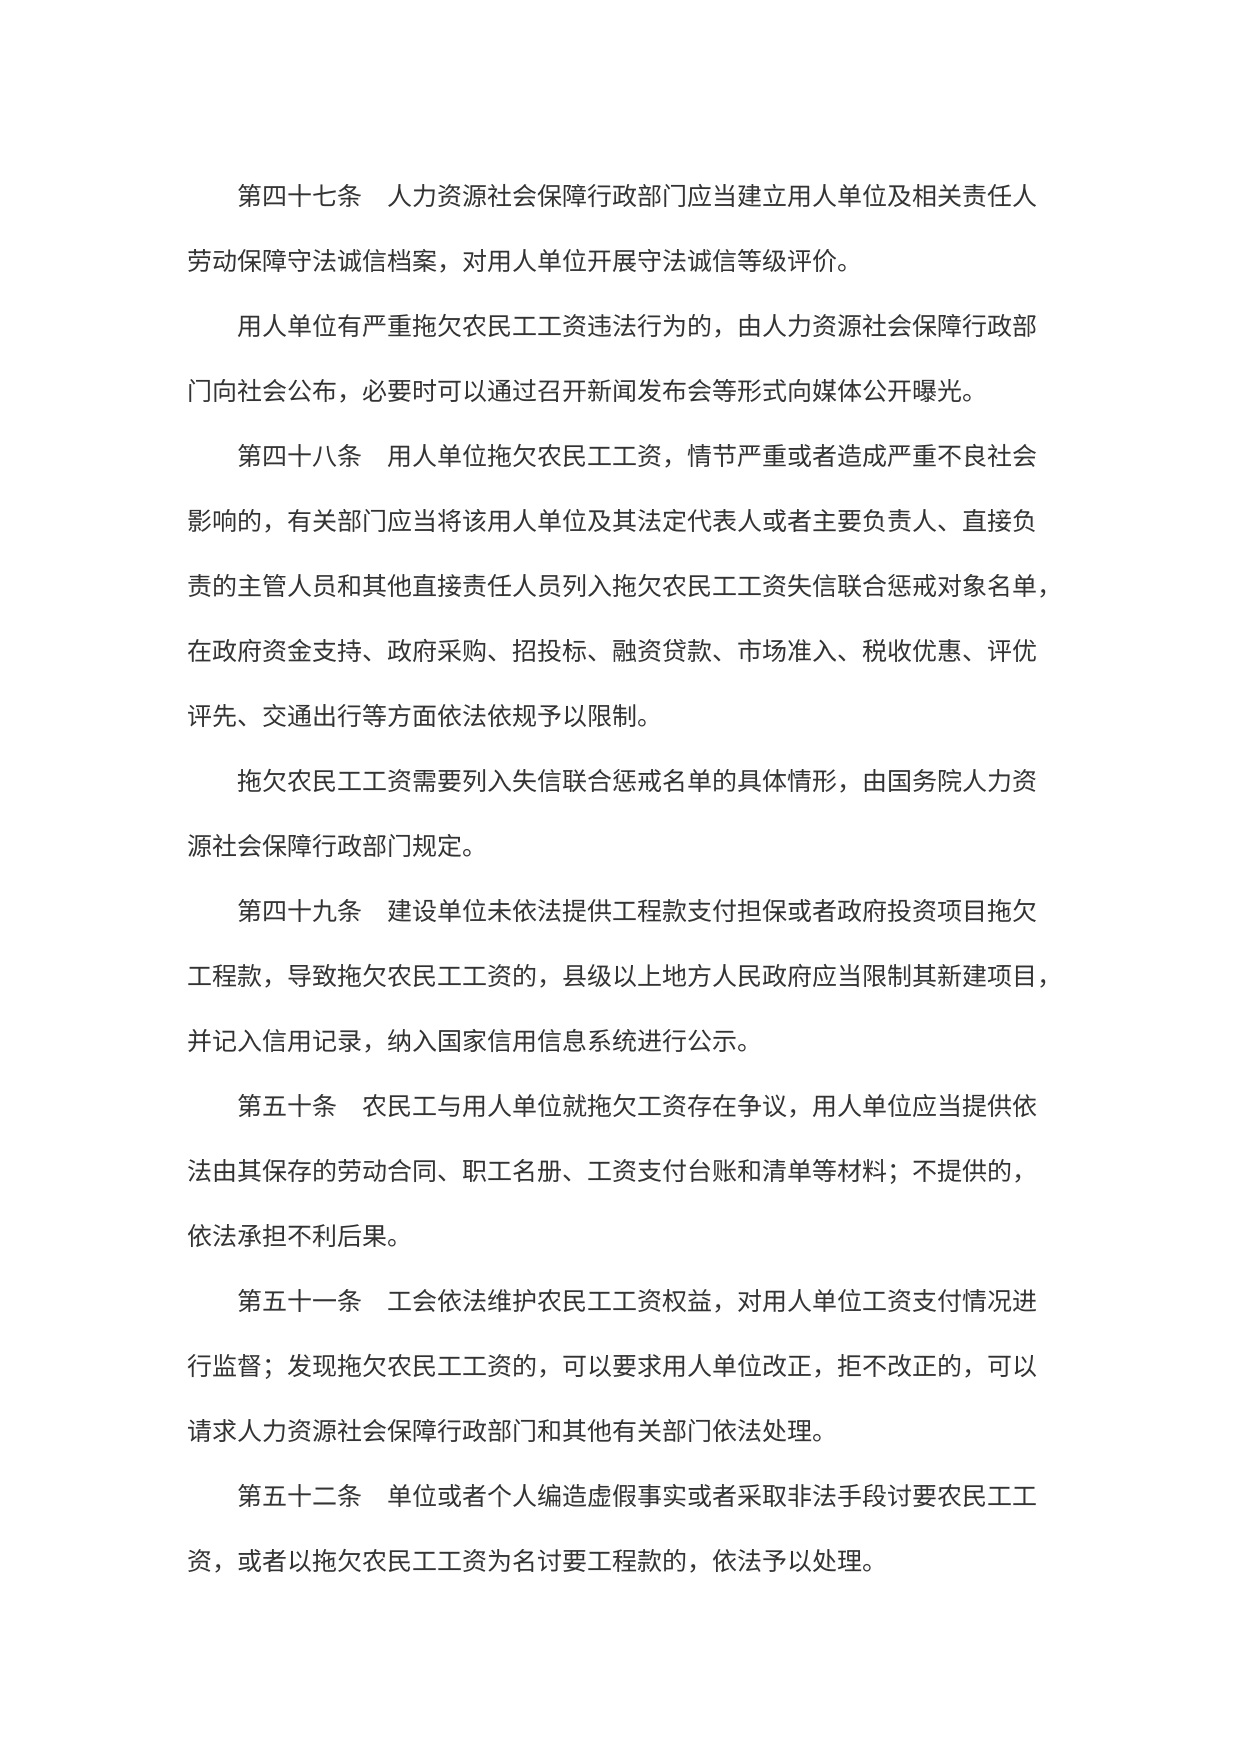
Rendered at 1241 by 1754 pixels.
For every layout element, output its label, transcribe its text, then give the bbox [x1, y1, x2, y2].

text 第五十一条 工会依法维护农民工工资权益，对用人单位工资支付情况进行监督；发现拖欠农民工工资的，可以要求用人单位改正，拒不改正的，可以请求人力资源社会保障行政部门和其他有关部门依法处理。 [187, 1267, 1053, 1462]
text 用人单位有严重拖欠农民工工资违法行为的，由人力资源社会保障行政部门向社会公布，必要时可以通过召开新闻发布会等形式向媒体公开曝光。 [187, 292, 1053, 422]
text 拖欠农民工工资需要列入失信联合惩戒名单的具体情形，由国务院人力资源社会保障行政部门规定。 [187, 747, 1053, 877]
text 第四十八条 用人单位拖欠农民工工资，情节严重或者造成严重不良社会影响的，有关部门应当将该用人单位及其法定代表人或者主要负责人、直接负责的主管人员和其他直接责任人员列入拖欠农民工工资失信联合惩戒对象名单，在政府资金支持、政府采购、招投标、融资贷款、市场准入、税收优惠、评优评先、交通出行等方面依法依规予以限制。 [187, 422, 1053, 747]
text 第四十九条 建设单位未依法提供工程款支付担保或者政府投资项目拖欠工程款，导致拖欠农民工工资的，县级以上地方人民政府应当限制其新建项目，并记入信用记录，纳入国家信用信息系统进行公示。 [187, 877, 1053, 1072]
text 第五十二条 单位或者个人编造虚假事实或者采取非法手段讨要农民工工资，或者以拖欠农民工工资为名讨要工程款的，依法予以处理。 [187, 1462, 1053, 1592]
text 第四十七条 人力资源社会保障行政部门应当建立用人单位及相关责任人劳动保障守法诚信档案，对用人单位开展守法诚信等级评价。 [187, 162, 1053, 292]
text 第五十条 农民工与用人单位就拖欠工资存在争议，用人单位应当提供依法由其保存的劳动合同、职工名册、工资支付台账和清单等材料；不提供的，依法承担不利后果。 [187, 1072, 1053, 1267]
